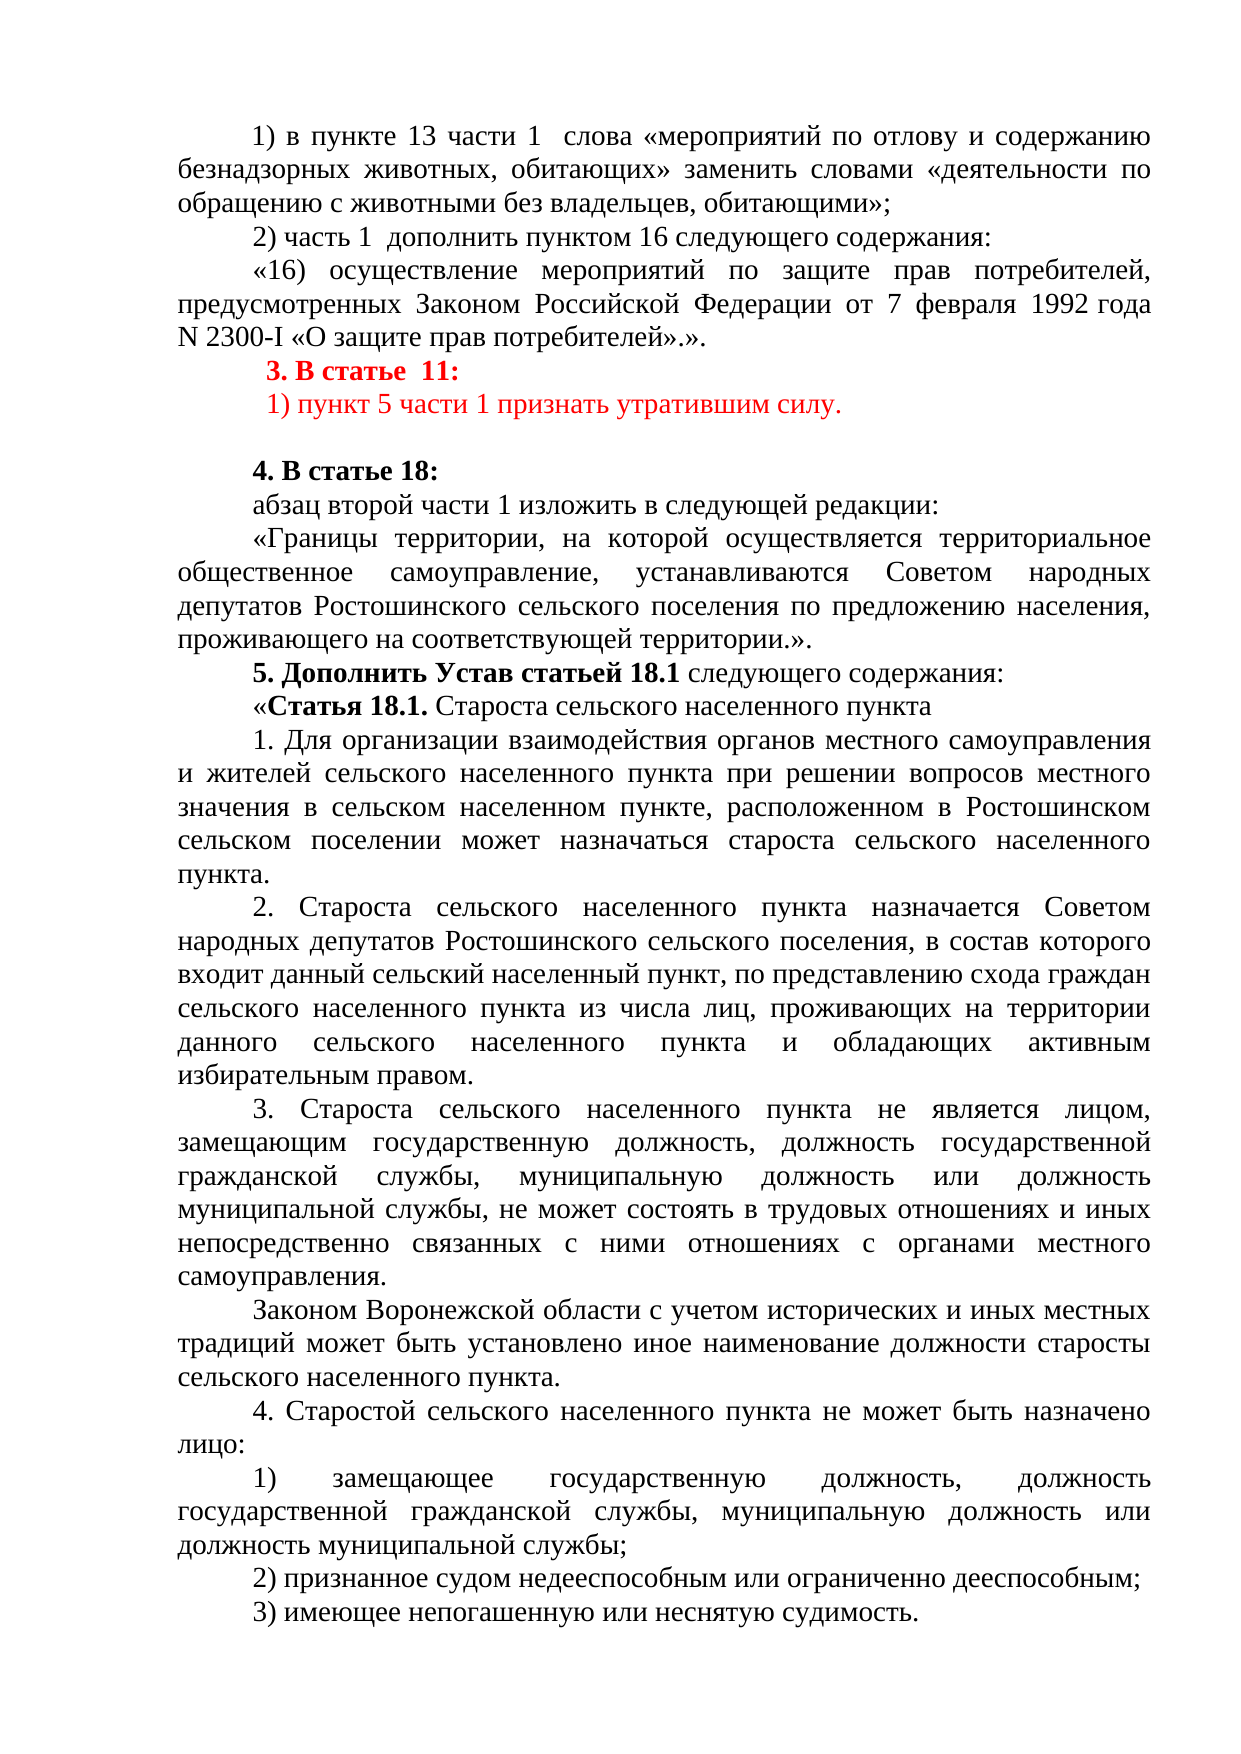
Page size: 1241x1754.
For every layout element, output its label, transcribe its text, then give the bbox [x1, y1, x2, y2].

text 3. Староста сельского населенного пункта не является лицом, замещающим государственную должность, должность государственной гражданской службы, муниципальную должность или должность муниципальной службы, не может состоять в трудовых отношениях и иных непосредственно связанных с ними отношениях с органами местного самоуправления. [177, 1091, 1152, 1292]
text 4. В статье 18: [177, 453, 1152, 487]
text Законом Воронежской области с учетом исторических и иных местных традиций может быть установлено иное наименование должности старосты сельского населенного пункта. [177, 1292, 1152, 1393]
text 3) имеющее непогашенную или неснятую судимость. [177, 1594, 1152, 1627]
text 3. В статье 11: [177, 353, 1152, 386]
text абзац второй части 1 изложить в следующей редакции: [177, 487, 1152, 521]
text 1) пункт 5 части 1 признать утратившим силу. [177, 386, 1152, 420]
text 5. Дополнить Устав статьей 18.1 следующего содержания: [177, 655, 1152, 688]
text 2) часть 1 дополнить пунктом 16 следующего содержания: [177, 219, 1152, 252]
text «Статья 18.1. Староста сельского населенного пункта [252, 688, 1152, 722]
text 1. Для организации взаимодействия органов местного самоуправления и жителей сельского населенного пункта при решении вопросов местного значения в сельском населенном пункте, расположенном в Ростошинском сельском поселении может назначаться староста сельского населенного пункта. [177, 722, 1152, 889]
text 1) замещающее государственную должность, должность государственной гражданской службы, муниципальную должность или должность муниципальной службы; [177, 1460, 1152, 1560]
text 1) в пункте 13 части 1 слова «мероприятий по отлову и содержанию безнадзорных животных, обитающих» заменить словами «деятельности по обращению с животными без владельцев, обитающими»; [177, 118, 1152, 219]
text 2) признанное судом недееспособным или ограниченно дееспособным; [177, 1560, 1152, 1594]
text 2. Староста сельского населенного пункта назначается Советом народных депутатов Ростошинского сельского поселения, в состав которого входит данный сельский населенный пункт, по представлению схода граждан сельского населенного пункта из числа лиц, проживающих на территории данного сельского населенного пункта и обладающих активным избирательным правом. [177, 889, 1152, 1091]
text «16) осуществление мероприятий по защите прав потребителей, предусмотренных Законом Российской Федерации от 7 февраля 1992 года N 2300-I «О защите прав потребителей».». [177, 252, 1152, 353]
text 4. Старостой сельского населенного пункта не может быть назначено лицо: [177, 1393, 1152, 1460]
text «Границы территории, на которой осуществляется территориальное общественное самоуправление, устанавливаются Советом народных депутатов Ростошинского сельского поселения по предложению населения, проживающего на соответствующей территории.». [177, 521, 1152, 655]
